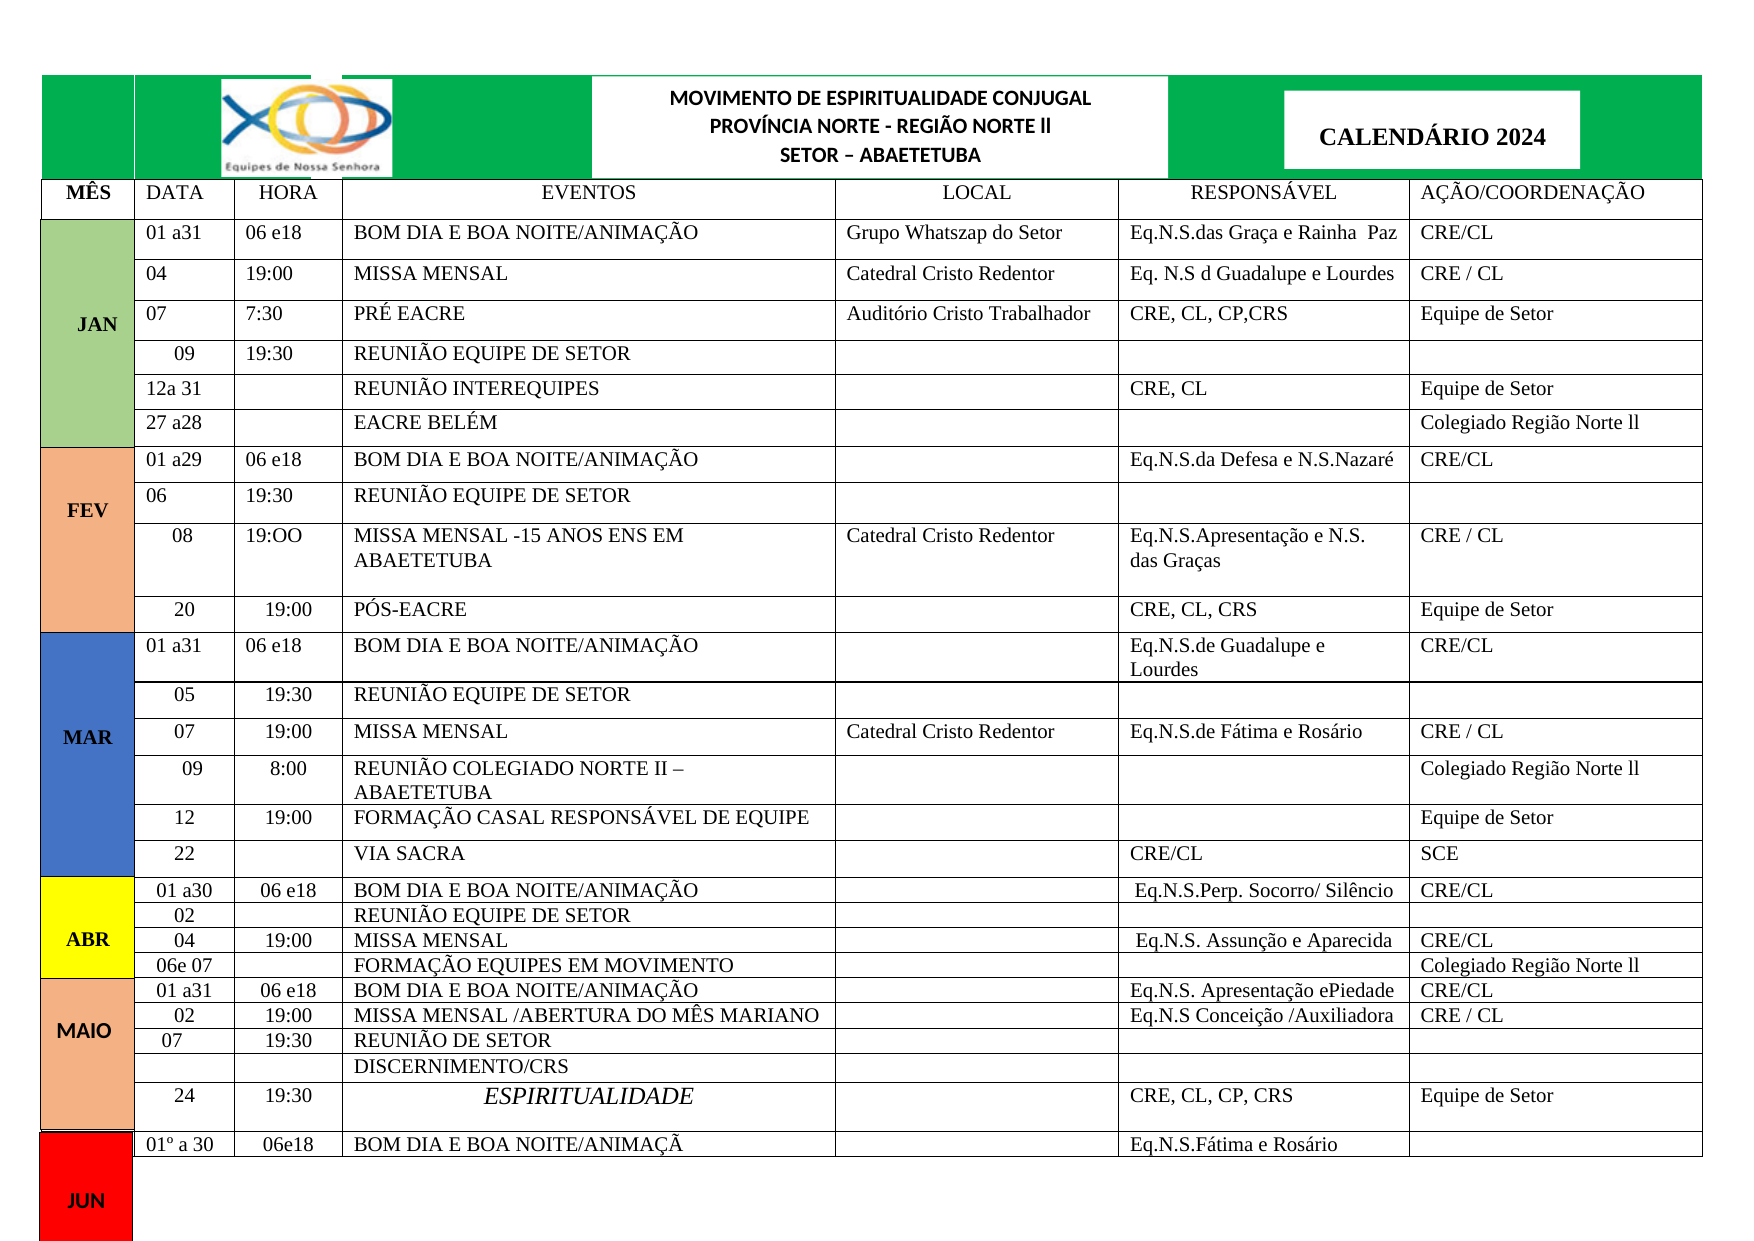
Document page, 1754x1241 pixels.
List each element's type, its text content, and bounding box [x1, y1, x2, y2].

table_cell 05 [135, 683, 234, 718]
table_header [1119, 75, 1409, 179]
table_cell 01 a30 [135, 878, 234, 902]
table_cell 27 a28 [135, 410, 234, 446]
table_cell [836, 410, 1118, 446]
table_cell CRE/CL [1410, 928, 1702, 952]
table_cell BOM DIA E BOA NOITE/ANIMAÇÃO [343, 220, 835, 259]
table_header [1409, 75, 1702, 179]
table_cell [1410, 683, 1702, 718]
table_cell [1119, 410, 1409, 446]
table_cell REUNIÃO EQUIPE DE SETOR [343, 683, 835, 718]
table_cell Eq.N.S.da Defesa e N.S.Nazaré [1119, 447, 1409, 482]
table_cell 24 [135, 1083, 234, 1131]
table_cell Catedral Cristo Redentor [836, 524, 1118, 596]
table_cell 04 [135, 928, 234, 952]
table_cell REUNIÃO COLEGIADO NORTE II – ABAETETUBA [343, 756, 835, 804]
table_cell 01 a29 [135, 447, 234, 482]
table_cell Colegiado Região Norte ll [1410, 953, 1702, 977]
table_cell [836, 633, 1118, 681]
table_cell [836, 1003, 1118, 1027]
table_cell Eq.N.S. Assunção e Aparecida [1119, 928, 1409, 952]
table_cell Equipe de Setor [1410, 1083, 1702, 1131]
table_cell [836, 756, 1118, 804]
table_header [135, 75, 234, 179]
table_cell 01 a31 [135, 633, 234, 681]
table_cell 8:00 [235, 756, 342, 804]
table_cell 19:30 [235, 1083, 342, 1131]
table_cell DATA [135, 180, 234, 219]
table_cell Grupo Whatszap do Setor [836, 220, 1118, 259]
table_cell Catedral Cristo Redentor [836, 260, 1118, 299]
table_cell REUNIÃO EQUIPE DE SETOR [343, 483, 835, 522]
table_cell 06 e18 [235, 878, 342, 902]
table_cell 19:00 [235, 260, 342, 299]
table_cell REUNIÃO EQUIPE DE SETOR [343, 903, 835, 927]
table_cell PRÉ EACRE [343, 301, 835, 339]
table_cell CRE/CL [1410, 878, 1702, 902]
table_cell 06e 07 [135, 953, 234, 977]
table_cell REUNIÃO DE SETOR [343, 1029, 835, 1052]
table_cell [1410, 1054, 1702, 1082]
table_cell BOM DIA E BOA NOITE/ANIMAÇÃO [343, 633, 835, 681]
table_cell 01 a31 [135, 978, 234, 1002]
table_cell DISCERNIMENTO/CRS [343, 1054, 835, 1082]
table_cell REUNIÃO INTEREQUIPES [343, 375, 835, 409]
table_cell Colegiado Região Norte ll [1410, 756, 1702, 804]
table_cell [235, 953, 342, 977]
table_cell [1119, 756, 1409, 804]
table_cell 06 [135, 483, 234, 522]
table_cell Equipe de Setor [1410, 375, 1702, 409]
table_cell Eq.N.S.Perp. Socorro/ Silêncio [1119, 878, 1409, 902]
table_cell [836, 978, 1118, 1002]
table_cell 19:30 [235, 1029, 342, 1052]
table_cell 7:30 [235, 301, 342, 339]
table_cell CRE/CL [1119, 841, 1409, 877]
table_cell [135, 1054, 234, 1082]
table_header [311, 75, 342, 79]
table_cell 02 [135, 1003, 234, 1027]
table_cell Catedral Cristo Redentor [836, 719, 1118, 754]
table_cell HORA [235, 180, 342, 219]
table_cell LOCAL [836, 180, 1118, 219]
table_cell 19:00 [235, 1003, 342, 1027]
table_cell [836, 953, 1118, 977]
table_cell 20 [135, 597, 234, 632]
table_cell [1410, 1132, 1702, 1156]
table_cell 12 [135, 805, 234, 840]
table_cell [836, 597, 1118, 632]
table_cell [836, 1054, 1118, 1082]
table_cell Eq. N.S d Guadalupe e Lourdes [1119, 260, 1409, 299]
table_cell 19:00 [235, 597, 342, 632]
table_cell [836, 683, 1118, 718]
table_cell 06 e18 [235, 220, 342, 259]
table_cell [235, 841, 342, 877]
table_cell [1119, 1054, 1409, 1082]
table_cell CRE / CL [1410, 260, 1702, 299]
table_cell FORMAÇÃO EQUIPES EM MOVIMENTO [343, 953, 835, 977]
table_cell 02 [135, 903, 234, 927]
table_cell MISSA MENSAL /ABERTURA DO MÊS MARIANO [343, 1003, 835, 1027]
table_cell [1119, 483, 1409, 522]
table_cell [1119, 805, 1409, 840]
table_cell VIA SACRA [343, 841, 835, 877]
table_cell 19:OO [235, 524, 342, 596]
table_header [234, 75, 311, 79]
table_cell MISSA MENSAL [343, 719, 835, 754]
table_cell Equipe de Setor [1410, 301, 1702, 339]
table_cell 07 [135, 301, 234, 339]
table_cell Eq.N.S.de Fátima e Rosário [1119, 719, 1409, 754]
table_cell [1410, 483, 1702, 522]
table_cell [836, 447, 1118, 482]
table_cell [836, 1029, 1118, 1052]
table_cell 06 e18 [235, 978, 342, 1002]
table_cell [235, 375, 342, 409]
table_cell 19:30 [235, 483, 342, 522]
table_cell CRE/CL [1410, 220, 1702, 259]
table_cell [1119, 903, 1409, 927]
table_cell SCE [1410, 841, 1702, 877]
table_cell [235, 1054, 342, 1082]
table_cell 19:00 [235, 928, 342, 952]
table_cell AÇÃO/COORDENAÇÃO [1410, 180, 1702, 219]
table_cell MÊS [42, 180, 134, 219]
table_cell 06e18 [235, 1132, 342, 1156]
table_cell MISSA MENSAL -15 ANOS ENS EM ABAETETUBA [343, 524, 835, 596]
table_header [342, 75, 835, 179]
table_cell [836, 341, 1118, 374]
table_cell 07 [135, 1029, 234, 1052]
table_cell CRE/CL [1410, 978, 1702, 1002]
table_cell [1119, 1029, 1409, 1052]
table_cell 01 a31 [135, 220, 234, 259]
table_cell EACRE BELÉM [343, 410, 835, 446]
table_cell Equipe de Setor [1410, 597, 1702, 632]
table_cell 19:30 [235, 683, 342, 718]
table_cell Colegiado Região Norte ll [1410, 410, 1702, 446]
table_cell Eq.N.S. Apresentação ePiedade [1119, 978, 1409, 1002]
table_cell 09 [135, 341, 234, 374]
table_cell CRE/CL [1410, 633, 1702, 681]
table_cell CRE/CL [1410, 447, 1702, 482]
table_cell [235, 410, 342, 446]
table_cell 12a 31 [135, 375, 234, 409]
table_cell [1410, 1029, 1702, 1052]
table_cell [1119, 683, 1409, 718]
table_cell [1410, 341, 1702, 374]
table_cell [836, 805, 1118, 840]
table_cell 19:00 [235, 719, 342, 754]
table_cell [836, 878, 1118, 902]
table_cell 22 [135, 841, 234, 877]
table_cell PÓS-EACRE [343, 597, 835, 632]
table_cell [836, 483, 1118, 522]
table_cell Auditório Cristo Trabalhador [836, 301, 1118, 339]
table_cell [235, 903, 342, 927]
table_cell MISSA MENSAL [343, 928, 835, 952]
table_cell Eq.N.S.de Guadalupe e Lourdes [1119, 633, 1409, 681]
table_cell FORMAÇÃO CASAL RESPONSÁVEL DE EQUIPE [343, 805, 835, 840]
table_cell CRE, CL [1119, 375, 1409, 409]
table_cell CRE, CL, CRS [1119, 597, 1409, 632]
table_cell [836, 928, 1118, 952]
table_cell [1119, 953, 1409, 977]
table_cell Eq.N.S Conceição /Auxiliadora [1119, 1003, 1409, 1027]
table_cell CRE / CL [1410, 1003, 1702, 1027]
table_cell CRE / CL [1410, 719, 1702, 754]
table_cell Eq.N.S.das Graça e Rainha Paz [1119, 220, 1409, 259]
table_cell CRE, CL, CP, CRS [1119, 1083, 1409, 1131]
table_cell 19:30 [235, 341, 342, 374]
table_cell 06 e18 [235, 447, 342, 482]
table_cell [836, 841, 1118, 877]
table_cell 06 e18 [235, 633, 342, 681]
table_cell EVENTOS [343, 180, 835, 219]
table_cell CRE / CL [1410, 524, 1702, 596]
table_cell BOM DIA E BOA NOITE/ANIMAÇÃ [343, 1132, 835, 1156]
table_cell Eq.N.S.Apresentação e N.S. das Graças [1119, 524, 1409, 596]
table_cell BOM DIA E BOA NOITE/ANIMAÇÃO [343, 878, 835, 902]
table_cell [343, 1083, 835, 1131]
table_cell [836, 903, 1118, 927]
table_cell RESPONSÁVEL [1119, 180, 1409, 219]
table_cell BOM DIA E BOA NOITE/ANIMAÇÃO [343, 978, 835, 1002]
table_cell 09 [135, 756, 234, 804]
table_cell 19:00 [235, 805, 342, 840]
table_cell BOM DIA E BOA NOITE/ANIMAÇÃO [343, 447, 835, 482]
table_cell [836, 375, 1118, 409]
table_cell [836, 1083, 1118, 1131]
table_cell Eq.N.S.Fátima e Rosário [1119, 1132, 1409, 1156]
table_cell Equipe de Setor [1410, 805, 1702, 840]
table_cell MISSA MENSAL [343, 260, 835, 299]
table_cell 07 [135, 719, 234, 754]
table_header [42, 75, 134, 179]
table_cell 04 [135, 260, 234, 299]
table_cell REUNIÃO EQUIPE DE SETOR [343, 341, 835, 374]
picture [221, 79, 393, 177]
table_cell 01º a 30 [135, 1132, 234, 1156]
table_cell 08 [135, 524, 234, 596]
table_cell CRE, CL, CP,CRS [1119, 301, 1409, 339]
table_cell [836, 1132, 1118, 1156]
table_cell [1410, 903, 1702, 927]
table_cell [1119, 341, 1409, 374]
